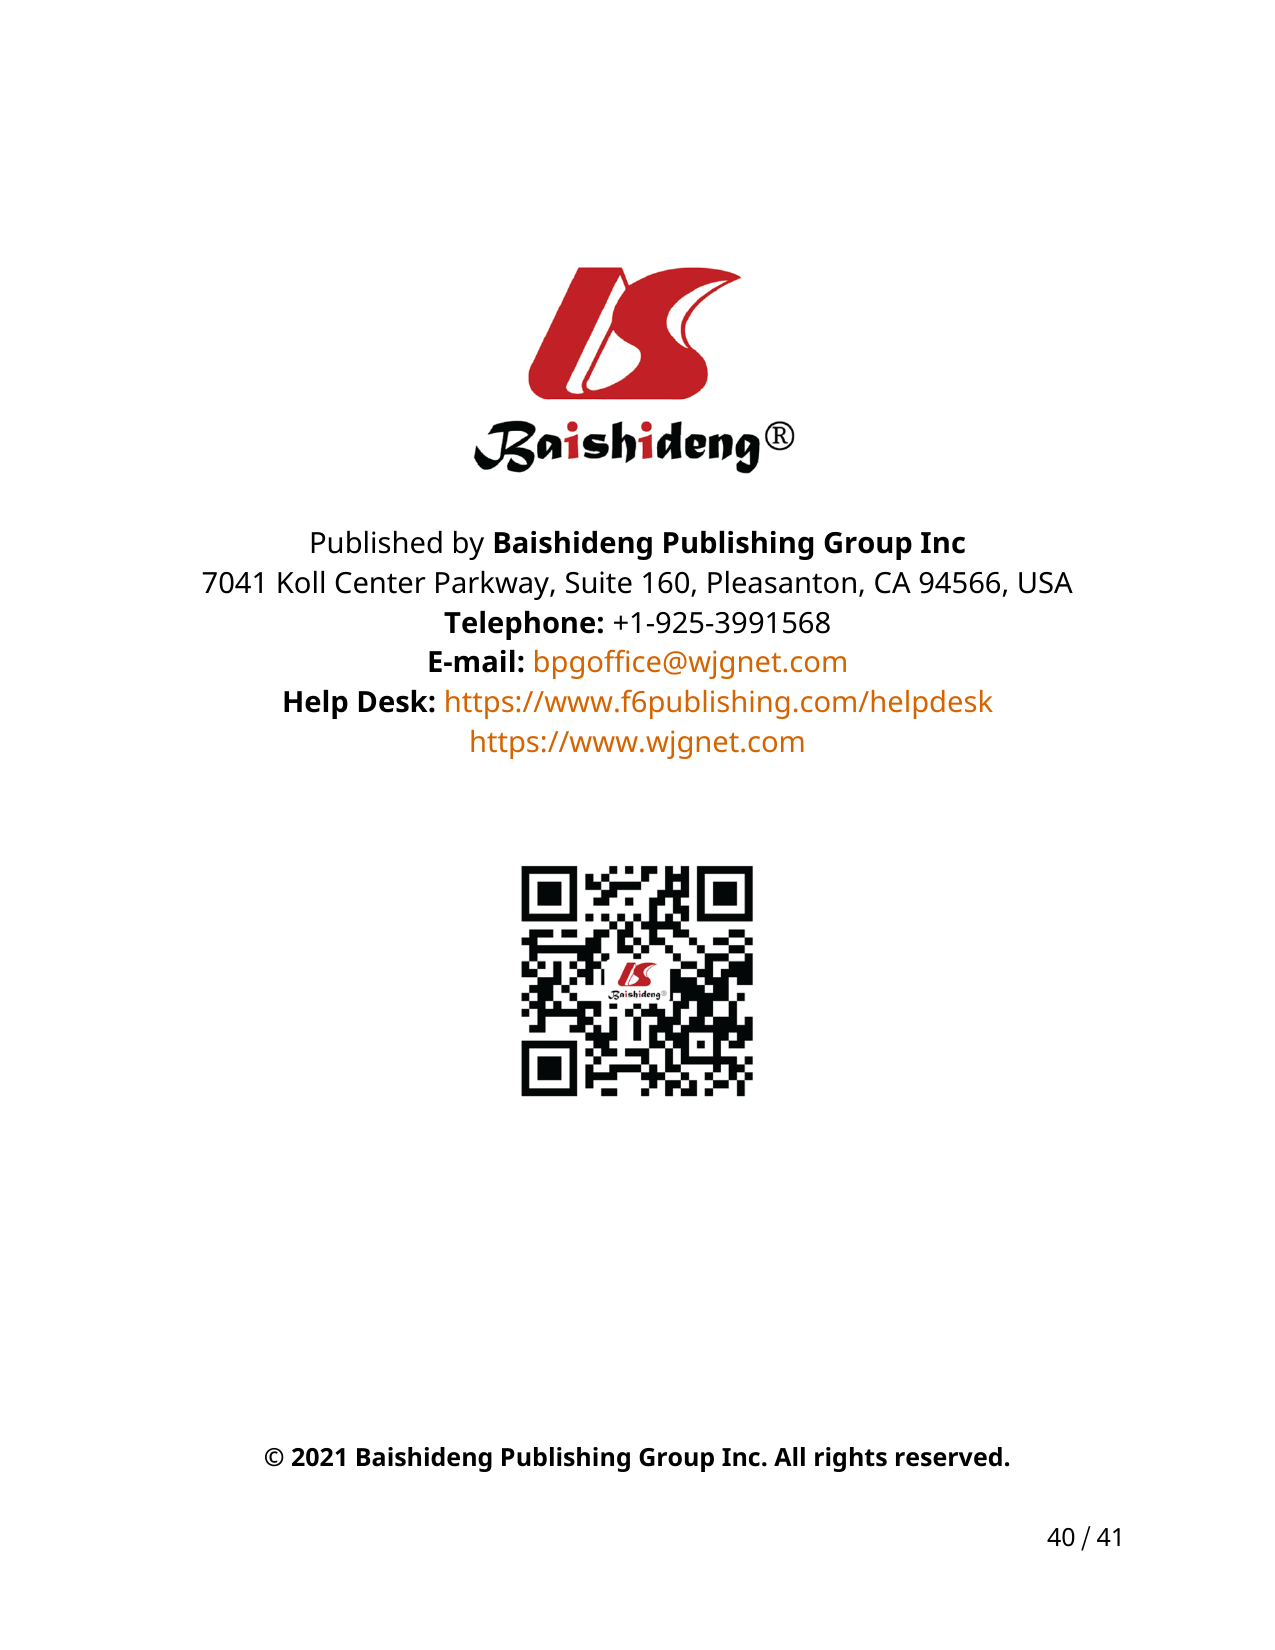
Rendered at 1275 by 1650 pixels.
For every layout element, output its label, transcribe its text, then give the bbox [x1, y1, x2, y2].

text E-mail: bpgoffice@wjgnet.com [150, 642, 1125, 681]
picture [518, 862, 757, 1099]
text Help Desk: https://www.f6publishing.com/helpdesk [150, 681, 1125, 721]
text https://www.wjgnet.com [150, 721, 1125, 761]
text Published by Baishideng Publishing Group Inc [150, 522, 1125, 562]
text 7041 Koll Center Parkway, Suite 160, Pleasanton, CA 94566, USA [150, 562, 1125, 602]
text Telephone: +1-925-3991568 [150, 602, 1125, 642]
text © 2021 Baishideng Publishing Group Inc. All rights reserved. [150, 1440, 1125, 1474]
picture [432, 252, 843, 489]
